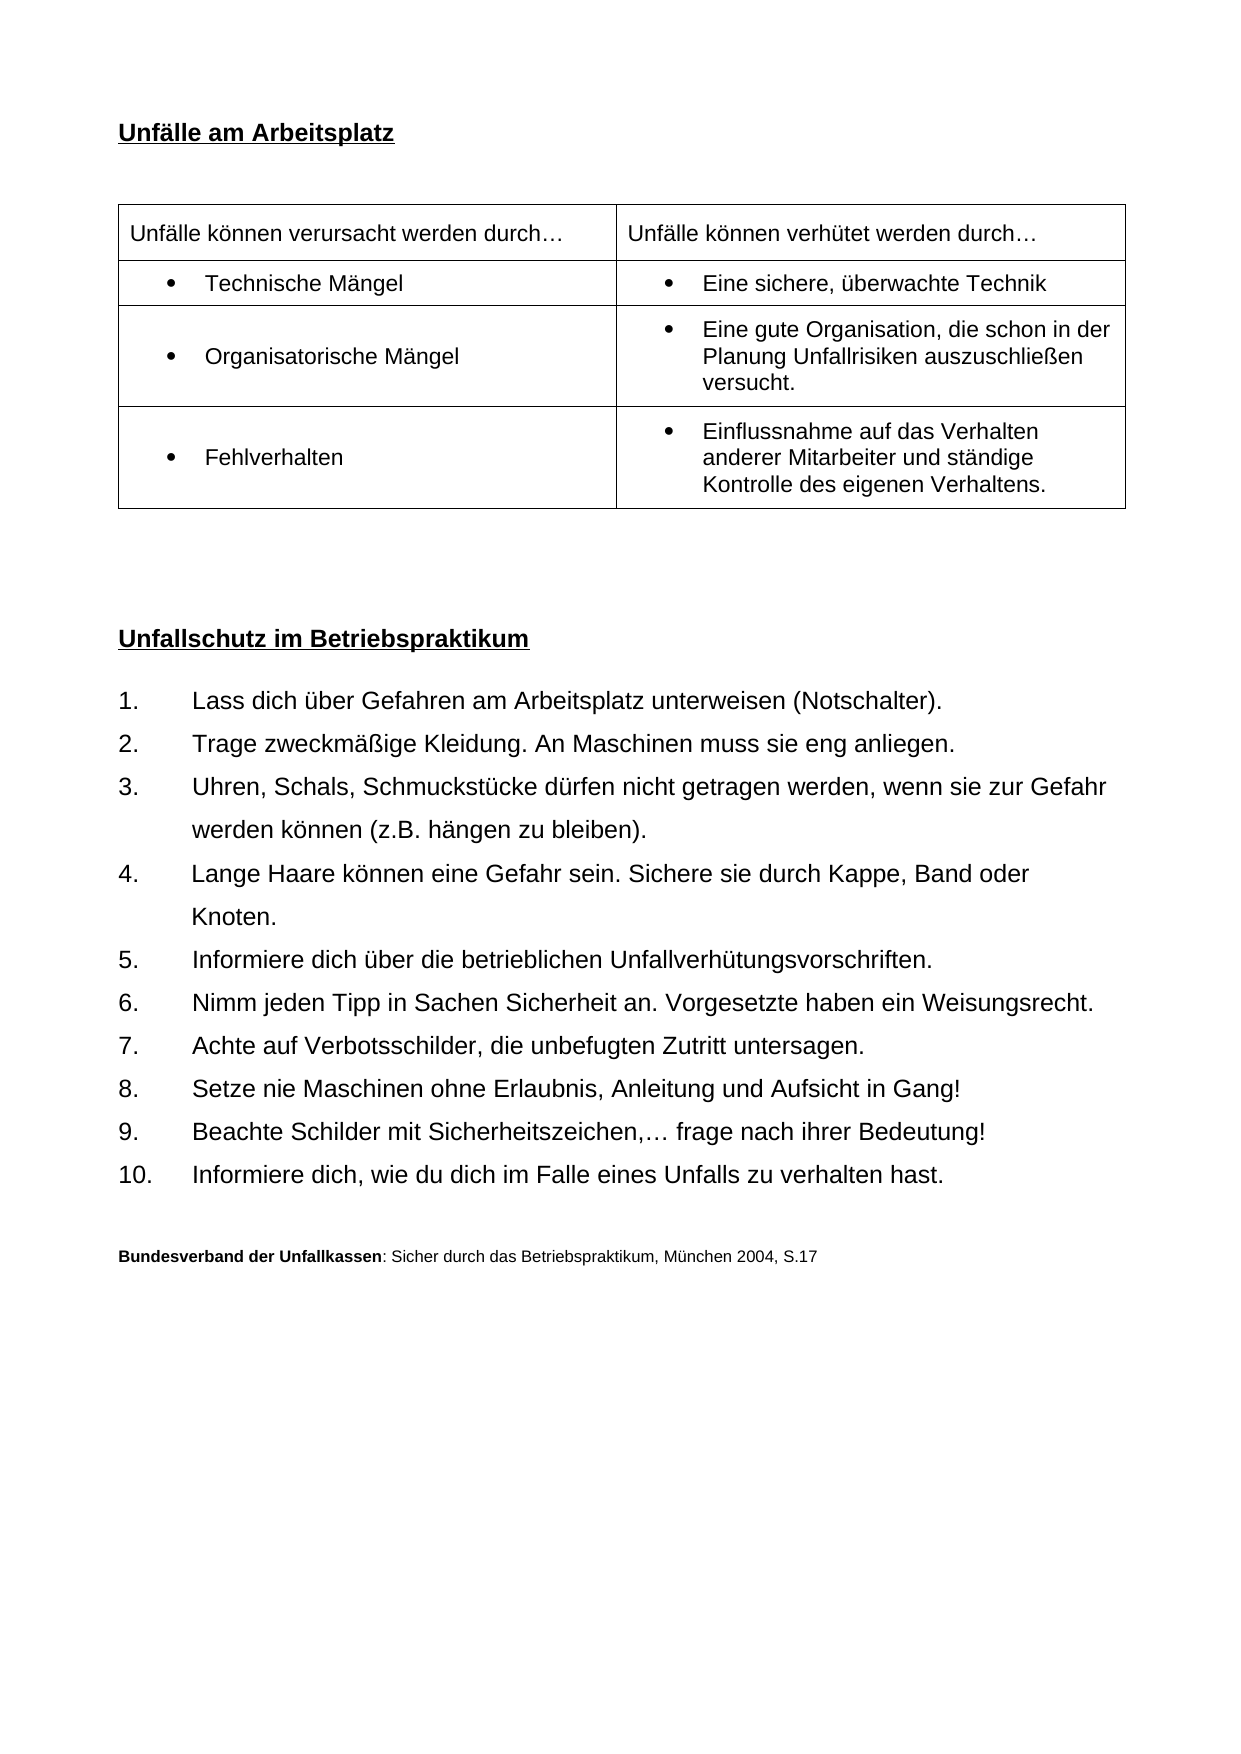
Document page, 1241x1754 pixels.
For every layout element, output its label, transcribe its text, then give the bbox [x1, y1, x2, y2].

text 2. Trage zweckmäßige Kleidung. An Maschinen muss sie eng anliegen. [118, 729, 1122, 758]
table_cell Eine sichere, überwachte Technik [617, 261, 1125, 304]
text 6. Nimm jeden Tipp in Sachen Sicherheit an. Vorgesetzte haben ein Weisungsrecht. [118, 988, 1122, 1017]
table_cell Eine gute Organisation, die schon in der Planung Unfallrisiken auszuschließen versucht. [617, 306, 1125, 406]
table_cell Technische Mängel [119, 261, 616, 304]
text Unfallschutz im Betriebspraktikum [118, 624, 1122, 652]
table_header Unfälle können verursacht werden durch… [119, 205, 616, 260]
text 7. Achte auf Verbotsschilder, die unbefugten Zutritt untersagen. [118, 1031, 1122, 1060]
text Unfälle am Arbeitsplatz [118, 118, 1122, 147]
text 10. Informiere dich, wie du dich im Falle eines Unfalls zu verhalten hast. [118, 1160, 1122, 1189]
table_cell Fehlverhalten [119, 407, 616, 508]
text 9. Beachte Schilder mit Sicherheitszeichen,… frage nach ihrer Bedeutung! [118, 1117, 1122, 1146]
text 8. Setze nie Maschinen ohne Erlaubnis, Anleitung und Aufsicht in Gang! [118, 1074, 1122, 1103]
text 4. Lange Haare können eine Gefahr sein. Sichere sie durch Kappe, Band oder Knoten. [118, 858, 1122, 930]
text Bundesverband der Unfallkassen: Sicher durch das Betriebspraktikum, München 2004, S.17 [118, 1247, 1122, 1266]
table_header Unfälle können verhütet werden durch… [617, 205, 1125, 260]
text werden können (z.B. hängen zu bleiben). [118, 815, 1122, 844]
text 3. Uhren, Schals, Schmuckstücke dürfen nicht getragen werden, wenn sie zur Gefahr [118, 772, 1122, 801]
text 1. Lass dich über Gefahren am Arbeitsplatz unterweisen (Notschalter). [118, 686, 1122, 715]
table_cell Organisatorische Mängel [119, 306, 616, 406]
table_cell Einflussnahme auf das Verhalten anderer Mitarbeiter und ständige Kontrolle des eigenen Verhaltens. [617, 407, 1125, 508]
text 5. Informiere dich über die betrieblichen Unfallverhütungsvorschriften. [118, 945, 1122, 973]
